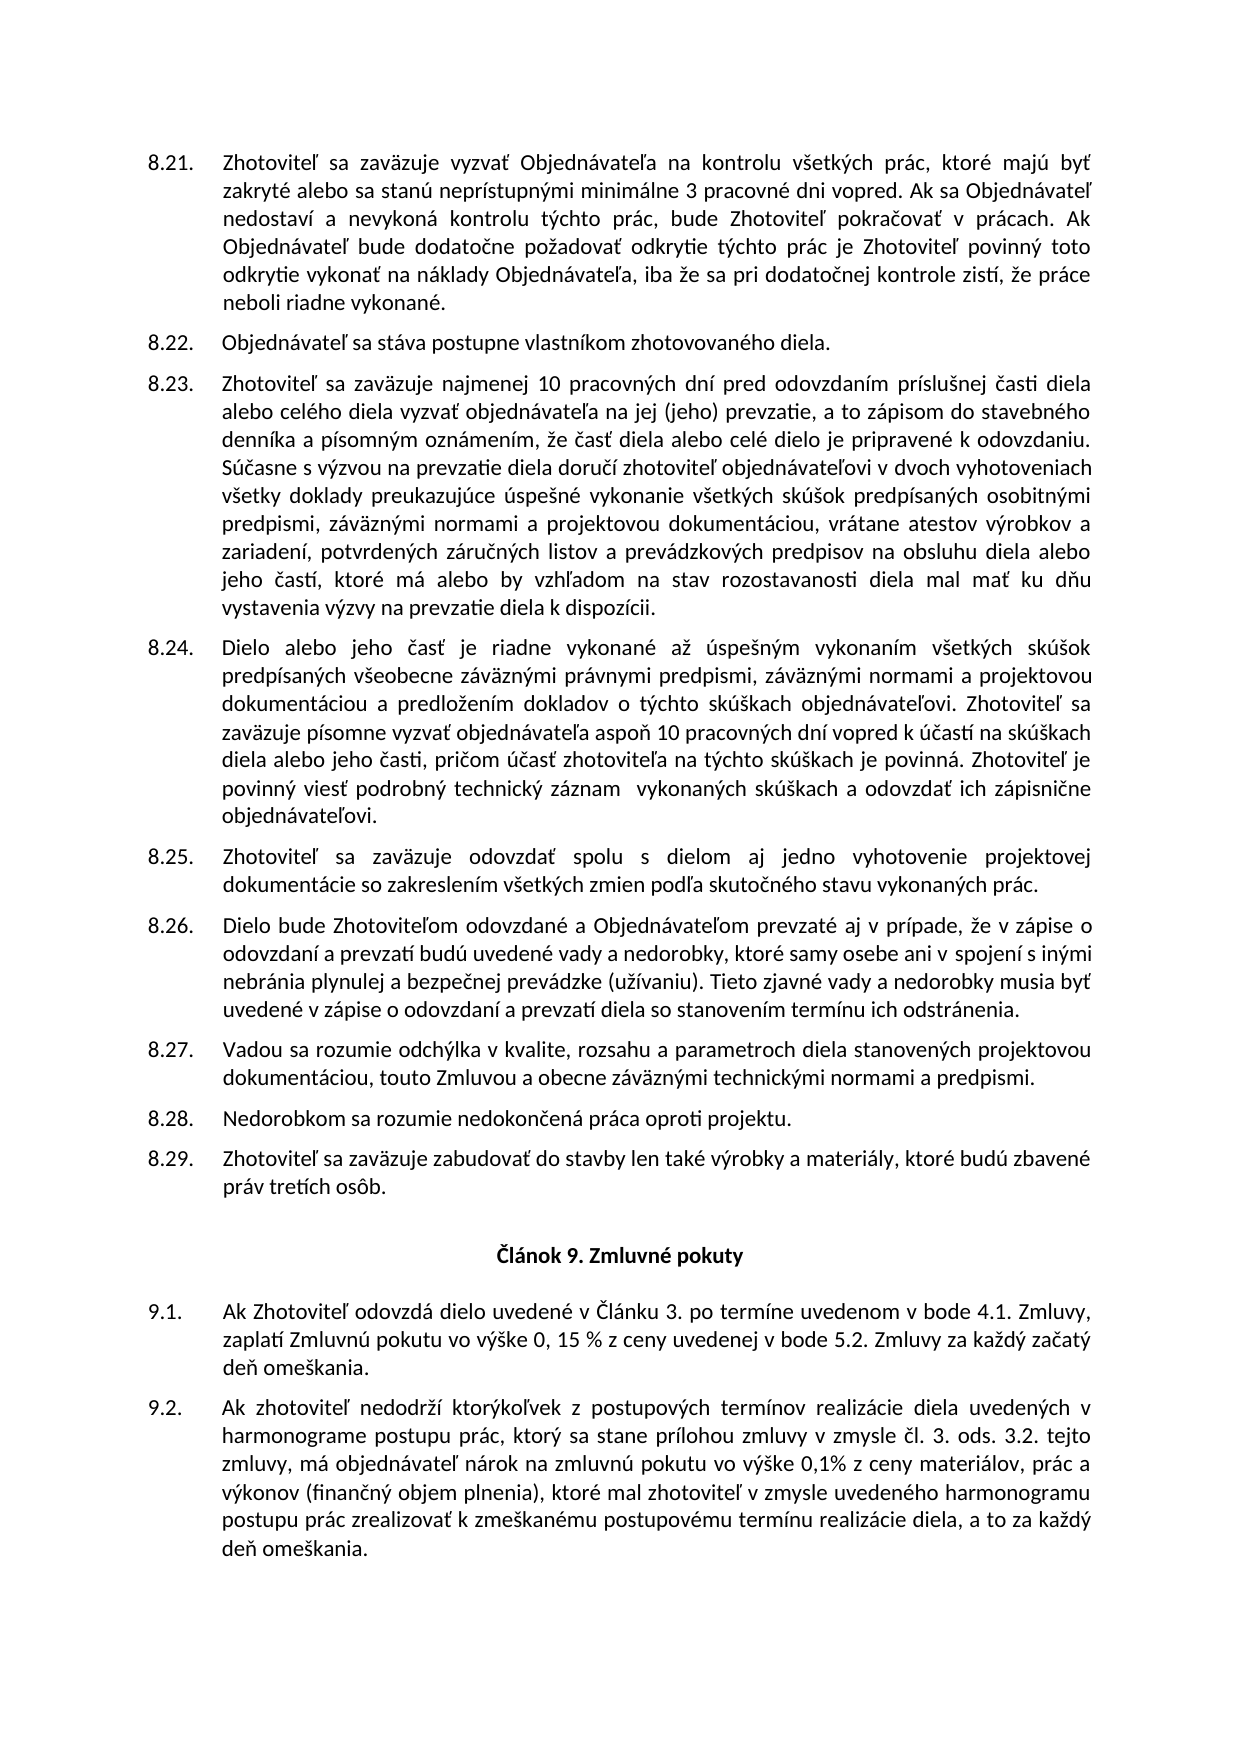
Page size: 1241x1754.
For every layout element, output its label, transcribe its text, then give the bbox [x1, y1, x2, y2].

text 8.22. Objednávateľ sa stáva postupne vlastníkom zhotovovaného diela. [148, 328, 1092, 356]
text 8.29. Zhotoviteľ sa zaväzuje zabudovať do stavby len také výrobky a materiály, ktoré budú zbavené práv tretích osôb. [148, 1144, 1092, 1200]
text 8.25. Zhotoviteľ sa zaväzuje odovzdať spolu s dielom aj jedno vyhotovenie projektovej dokumentácie so zakreslením všetkých zmien podľa skutočného stavu vykonaných prác. [148, 842, 1092, 898]
text 8.26. Dielo bude Zhotoviteľom odovzdané a Objednávateľom prevzaté aj v prípade, že v zápise o odovzdaní a prevzatí budú uvedené vady a nedorobky, ktoré samy osebe ani v spojení s inými nebránia plynulej a bezpečnej prevádzke (užívaniu). Tieto zjavné vady a nedorobky musia byť uvedené v zápise o odovzdaní a prevzatí diela so stanovením termínu ich odstránenia. [148, 911, 1092, 1023]
list Ak zhotoviteľ nedodrží ktorýkoľvek z postupových termínov realizácie diela uvedených v harmonograme postupu prác, ktorý sa stane prílohou zmluvy v zmysle čl. 3. ods. 3.2. tejto zmluvy, má objednávateľ nárok na zmluvnú pokutu vo výške 0,1% z ceny materiálov, prác a výkonov (finančný objem plnenia), ktoré mal zhotoviteľ v zmysle uvedeného harmonogramu postupu prác zrealizovať k zmeškanému postupovému termínu realizácie diela, a to za každý deň omeškania. [148, 1393, 1092, 1562]
text 8.21. Zhotoviteľ sa zaväzuje vyzvať Objednávateľa na kontrolu všetkých prác, ktoré majú byť zakryté alebo sa stanú neprístupnými minimálne 3 pracovné dni vopred. Ak sa Objednávateľ nedostaví a nevykoná kontrolu týchto prác, bude Zhotoviteľ pokračovať v prácach. Ak Objednávateľ bude dodatočne požadovať odkrytie týchto prác je Zhotoviteľ povinný toto odkrytie vykonať na náklady Objednávateľa, iba že sa pri dodatočnej kontrole zistí, že práce neboli riadne vykonané. [148, 148, 1092, 316]
text 8.24. Dielo alebo jeho časť je riadne vykonané až úspešným vykonaním všetkých skúšok predpísaných všeobecne záväznými právnymi predpismi, záväznými normami a projektovou dokumentáciou a predložením dokladov o týchto skúškach objednávateľovi. Zhotoviteľ sa zaväzuje písomne vyzvať objednávateľa aspoň 10 pracovných dní vopred k účastí na skúškach diela alebo jeho časti, pričom účasť zhotoviteľa na týchto skúškach je povinná. Zhotoviteľ je povinný viesť podrobný technický záznam vykonaných skúškach a odovzdať ich zápisnične objednávateľovi. [148, 633, 1092, 830]
text 8.28. Nedorobkom sa rozumie nedokončená práca oproti projektu. [148, 1104, 1092, 1132]
text 8.27. Vadou sa rozumie odchýlka v kvalite, rozsahu a parametroch diela stanovených projektovou dokumentáciou, touto Zmluvou a obecne záväznými technickými normami a predpismi. [148, 1035, 1092, 1091]
text Článok 9. Zmluvné pokuty [148, 1241, 1092, 1269]
text 8.23. Zhotoviteľ sa zaväzuje najmenej 10 pracovných dní pred odovzdaním príslušnej časti diela alebo celého diela vyzvať objednávateľa na jej (jeho) prevzatie, a to zápisom do stavebného denníka a písomným oznámením, že časť diela alebo celé dielo je pripravené k odovzdaniu. Súčasne s výzvou na prevzatie diela doručí zhotoviteľ objednávateľovi v dvoch vyhotoveniach všetky doklady preukazujúce úspešné vykonanie všetkých skúšok predpísaných osobitnými predpismi, záväznými normami a projektovou dokumentáciou, vrátane atestov výrobkov a zariadení, potvrdených záručných listov a prevádzkových predpisov na obsluhu diela alebo jeho častí, ktoré má alebo by vzhľadom na stav rozostavanosti diela mal mať ku dňu vystavenia výzvy na prevzatie diela k dispozícii. [148, 369, 1092, 621]
text 9.1. Ak Zhotoviteľ odovzdá dielo uvedené v Článku 3. po termíne uvedenom v bode 4.1. Zmluvy, zaplatí Zmluvnú pokutu vo výške 0, 15 % z ceny uvedenej v bode 5.2. Zmluvy za každý začatý deň omeškania. [148, 1297, 1092, 1381]
